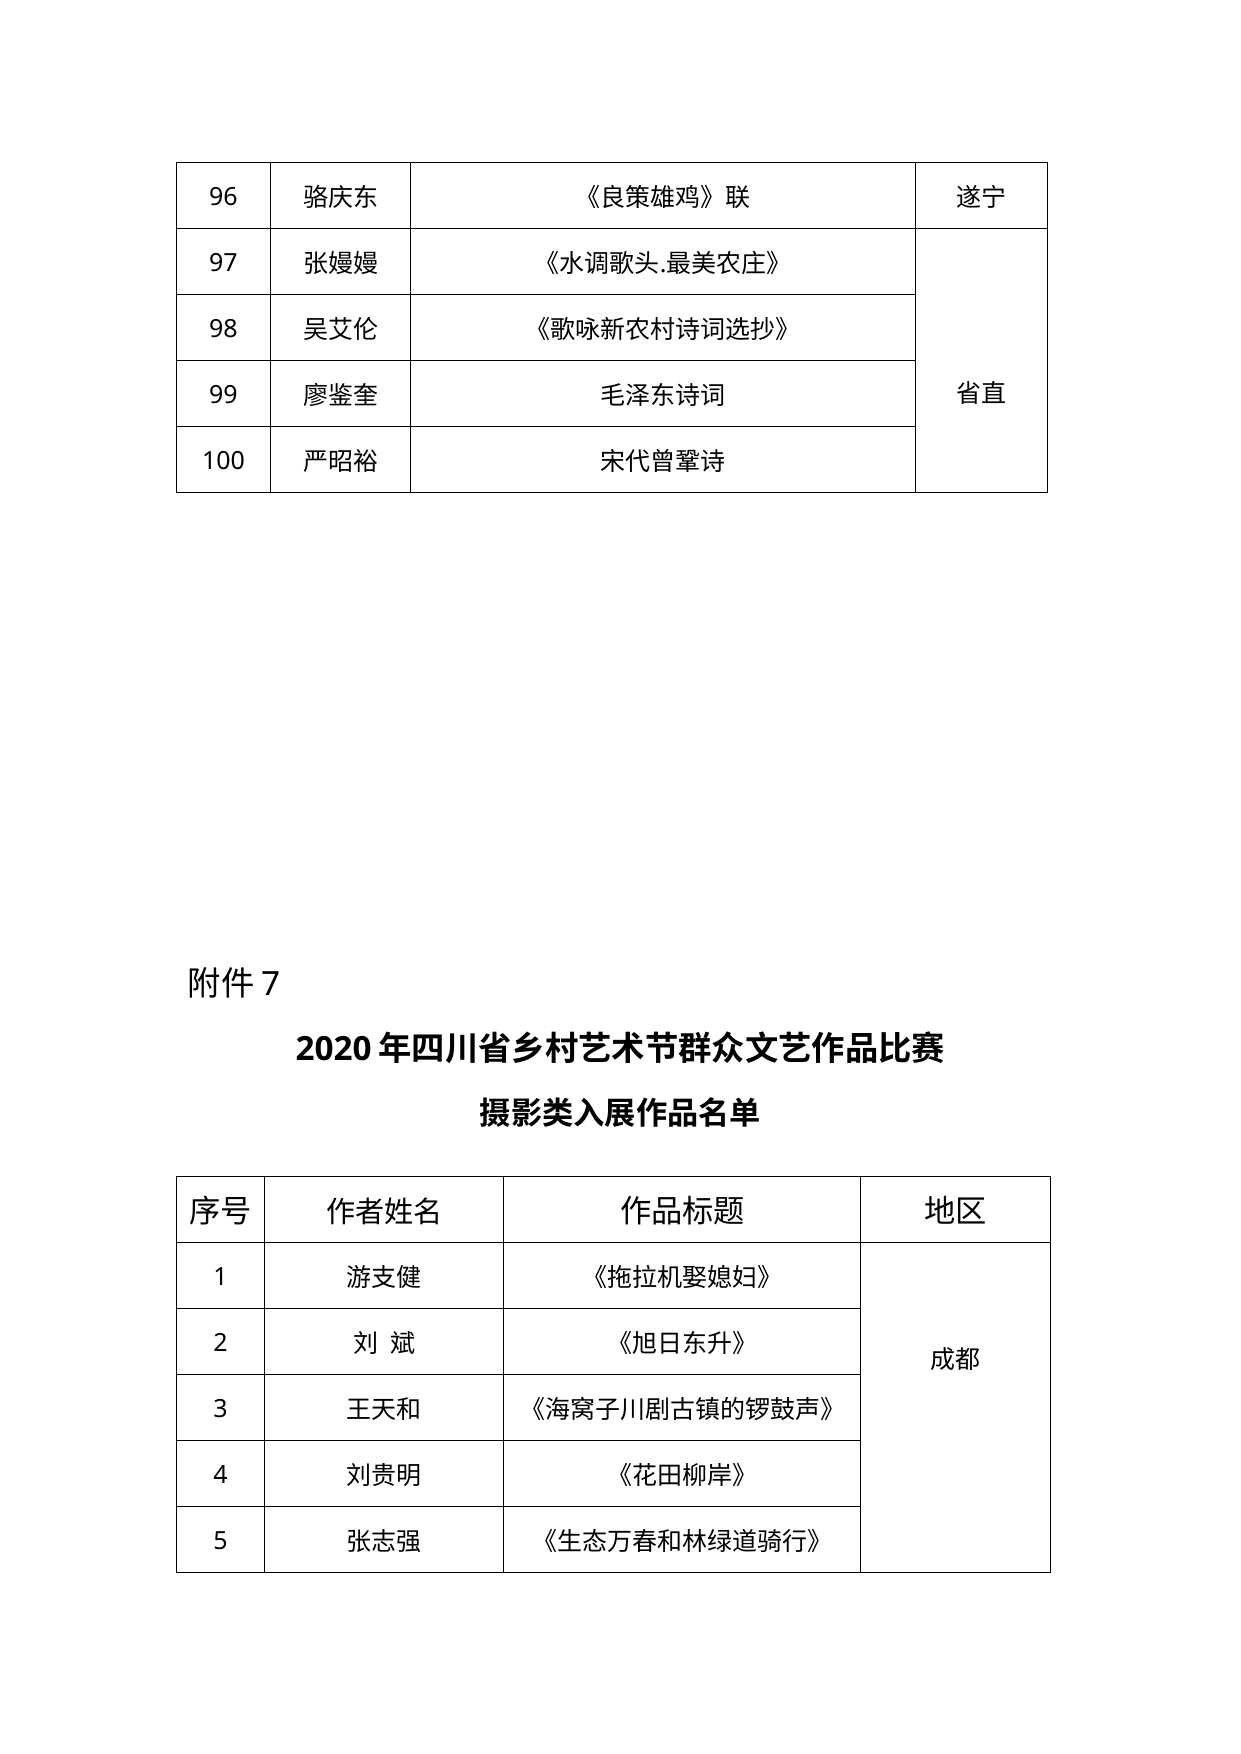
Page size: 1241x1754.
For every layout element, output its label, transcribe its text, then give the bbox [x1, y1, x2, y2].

table_cell 96 [177, 163, 270, 228]
table_header 地区 [861, 1177, 1050, 1242]
text 2020年四川省乡村艺术节群众文艺作品比赛 [187, 1013, 1053, 1078]
table_header 作品标题 [504, 1177, 860, 1242]
table_cell 游支健 [265, 1243, 503, 1308]
table_cell 《歌咏新农村诗词选抄》 [411, 295, 915, 360]
table_cell 98 [177, 295, 270, 360]
table_header 作者姓名 [265, 1177, 503, 1242]
table_cell 4 [177, 1441, 264, 1506]
table_cell 99 [177, 361, 270, 426]
table_cell 《生态万春和林绿道骑行》 [504, 1507, 860, 1572]
table_cell 100 [177, 427, 270, 492]
table_cell 1 [177, 1243, 264, 1308]
table_cell 王天和 [265, 1375, 503, 1440]
table_cell 《良策雄鸡》联 [411, 163, 915, 228]
table_cell 《水调歌头.最美农庄》 [411, 229, 915, 294]
text 附件7 [187, 948, 1053, 1013]
table_cell 刘贵明 [265, 1441, 503, 1506]
table_cell 《旭日东升》 [504, 1309, 860, 1374]
table_cell 毛泽东诗词 [411, 361, 915, 426]
table_cell 97 [177, 229, 270, 294]
table_cell 遂宁 [916, 163, 1047, 228]
table_cell 省直 [916, 229, 1047, 492]
table_cell 张志强 [265, 1507, 503, 1572]
table_cell 《海窝子川剧古镇的锣鼓声》 [504, 1375, 860, 1440]
table_cell 《花田柳岸》 [504, 1441, 860, 1506]
table_cell 严昭裕 [271, 427, 410, 492]
table_cell 刘 斌 [265, 1309, 503, 1374]
table_cell 3 [177, 1375, 264, 1440]
table_header 序号 [177, 1177, 264, 1242]
text 摄影类入展作品名单 [187, 1078, 1053, 1143]
table_cell 吴艾伦 [271, 295, 410, 360]
table_cell 5 [177, 1507, 264, 1572]
table_cell 宋代曾鞏诗 [411, 427, 915, 492]
table_cell 《拖拉机娶媳妇》 [504, 1243, 860, 1308]
table_cell 骆庆东 [271, 163, 410, 228]
table_cell 张嫚嫚 [271, 229, 410, 294]
table_cell 成都 [861, 1243, 1050, 1572]
table_cell 2 [177, 1309, 264, 1374]
table_cell 廖鉴奎 [271, 361, 410, 426]
